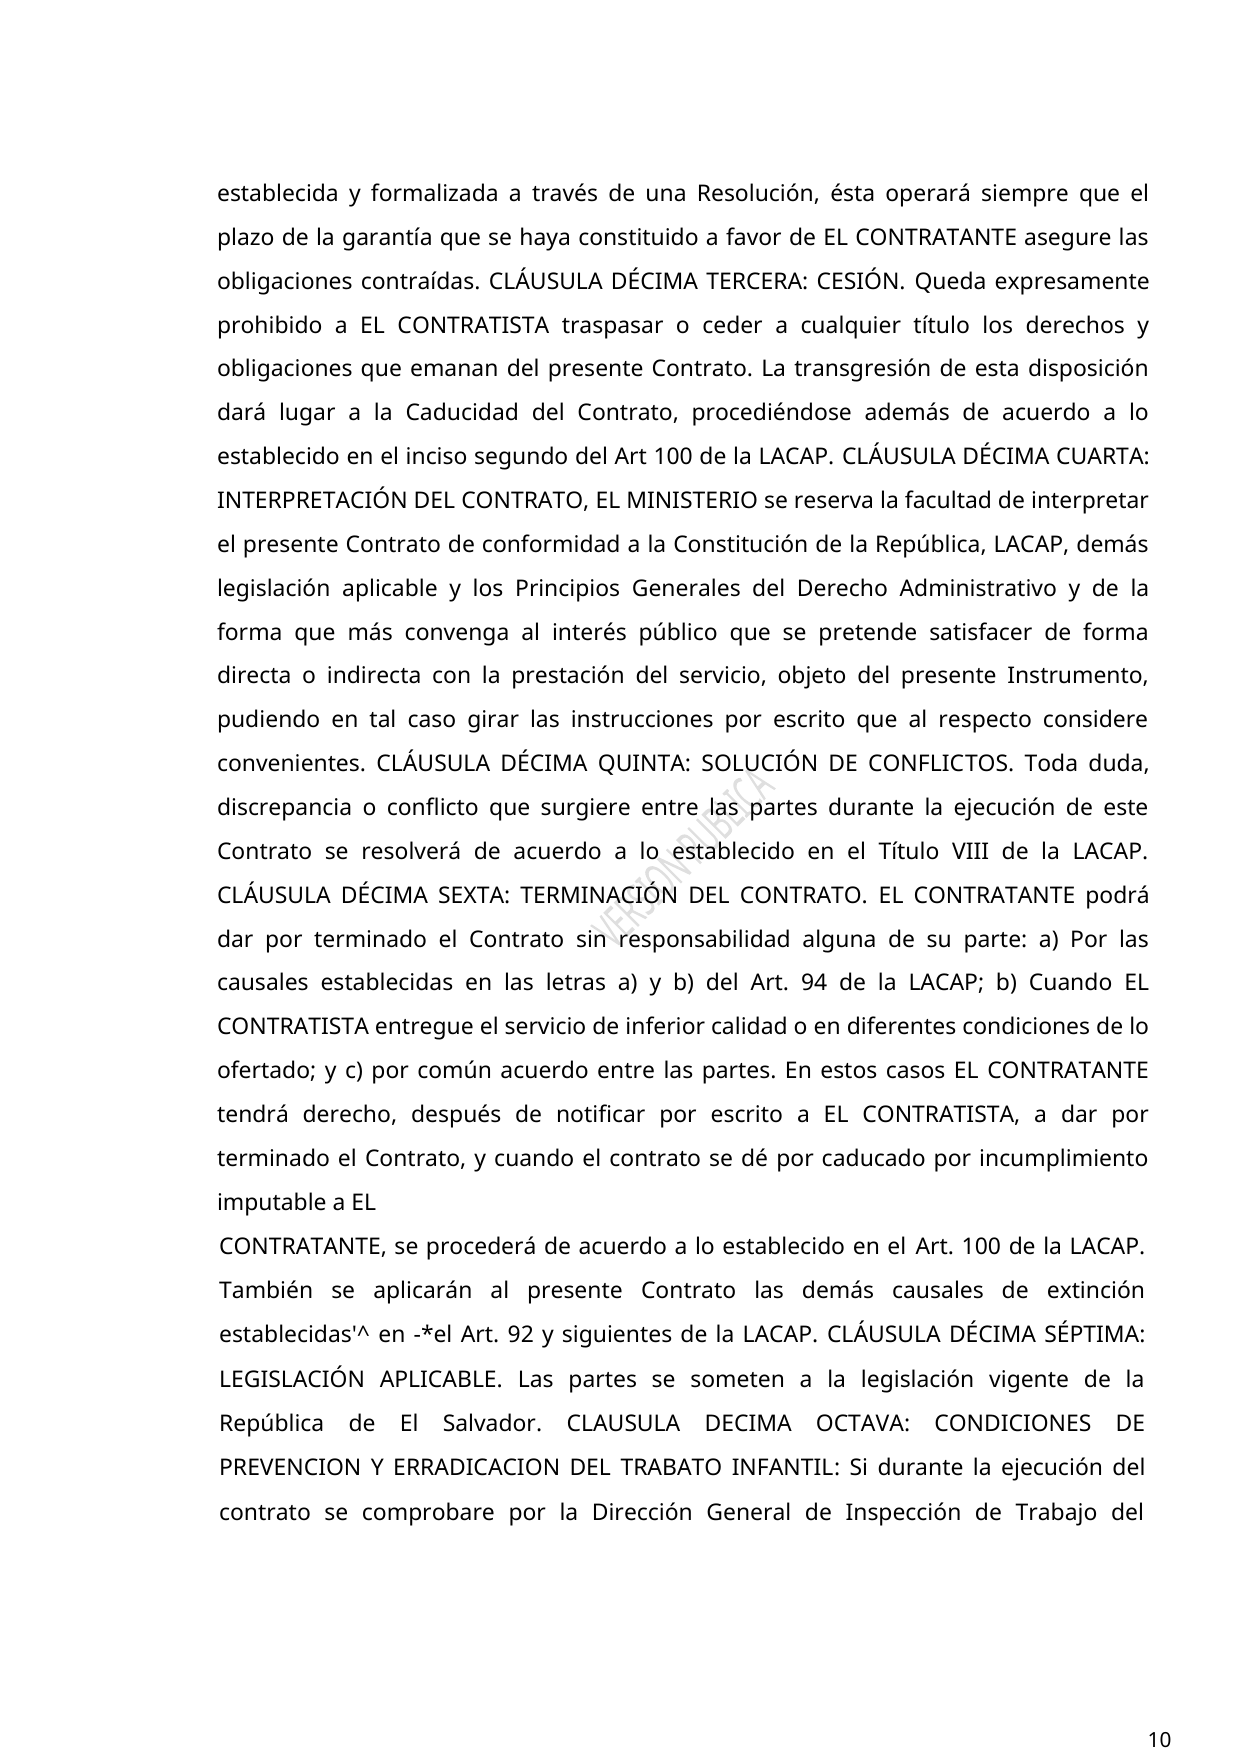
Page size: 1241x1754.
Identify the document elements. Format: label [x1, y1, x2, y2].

text [217, 166, 1150, 1219]
text [219, 1219, 1146, 1529]
